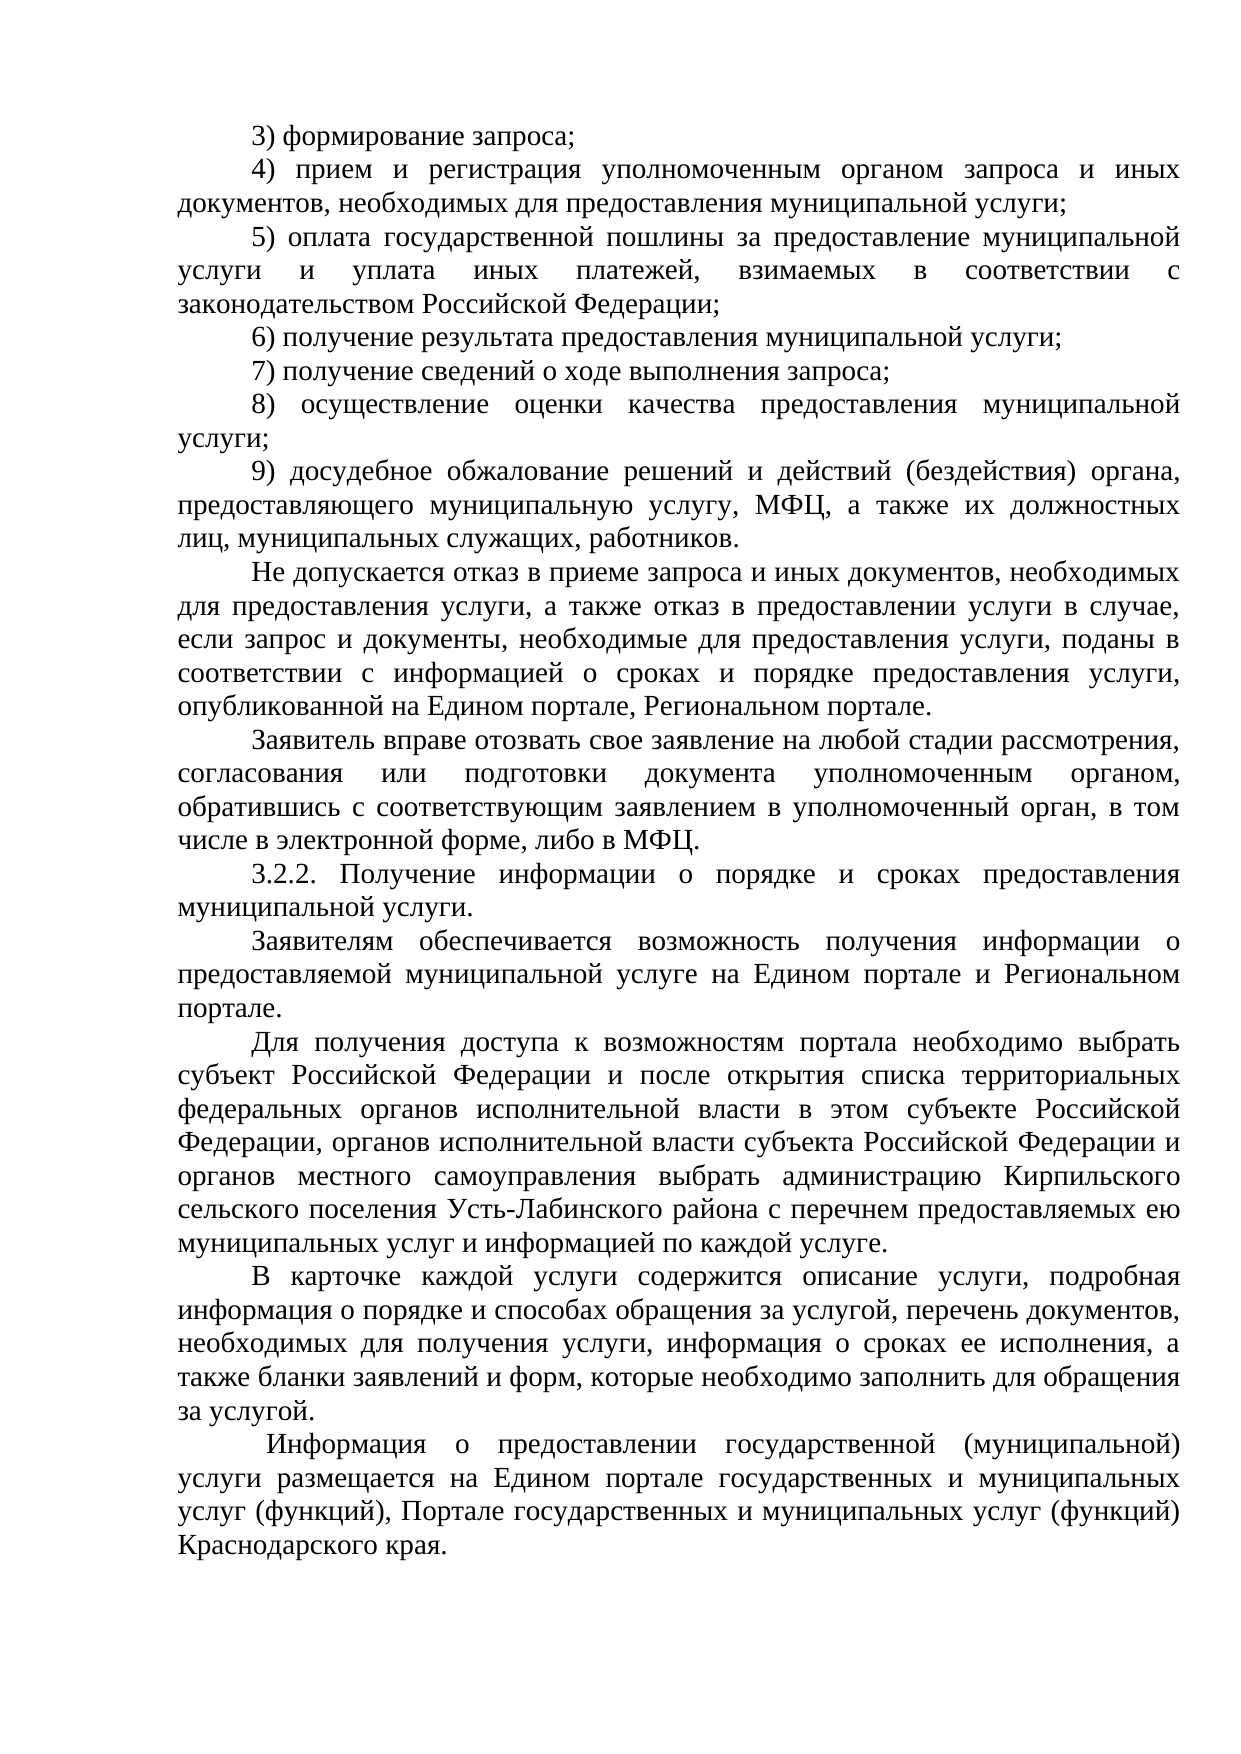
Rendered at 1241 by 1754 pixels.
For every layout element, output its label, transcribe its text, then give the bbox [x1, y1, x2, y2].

text Информация о предоставлении государственной (муниципальной) услуги размещается на Едином портале государственных и муниципальных услуг (функций), Портале государственных и муниципальных услуг (функций) Краснодарского края. [177, 1426, 1181, 1560]
text 3) формирование запроса; [177, 118, 1181, 152]
text Заявитель вправе отозвать свое заявление на любой стадии рассмотрения, согласования или подготовки документа уполномоченным органом, обратившись с соответствующим заявлением в уполномоченный орган, в том числе в электронной форме, либо в МФЦ. [177, 722, 1181, 856]
text Для получения доступа к возможностям портала необходимо выбрать субъект Российской Федерации и после открытия списка территориальных федеральных органов исполнительной власти в этом субъекте Российской Федерации, органов исполнительной власти субъекта Российской Федерации и органов местного самоуправления выбрать администрацию Кирпильского сельского поселения Усть-Лабинского района с перечнем предоставляемых ею муниципальных услуг и информацией по каждой услуге. [177, 1024, 1181, 1258]
text 8) осуществление оценки качества предоставления муниципальной услуги; [177, 386, 1181, 453]
text 6) получение результата предоставления муниципальной услуги; [177, 319, 1181, 353]
text В карточке каждой услуги содержится описание услуги, подробная информация о порядке и способах обращения за услугой, перечень документов, необходимых для получения услуги, информация о сроках ее исполнения, а также бланки заявлений и форм, которые необходимо заполнить для обращения за услугой. [177, 1258, 1181, 1426]
text Не допускается отказ в приеме запроса и иных документов, необходимых для предоставления услуги, а также отказ в предоставлении услуги в случае, если запрос и документы, необходимые для предоставления услуги, поданы в соответствии с информацией о сроках и порядке предоставления услуги, опубликованной на Едином портале, Региональном портале. [177, 554, 1181, 722]
text Заявителям обеспечивается возможность получения информации о предоставляемой муниципальной услуге на Едином портале и Региональном портале. [177, 923, 1181, 1024]
text 3.2.2. Получение информации о порядке и сроках предоставления муниципальной услуги. [177, 856, 1181, 923]
text 4) прием и регистрация уполномоченным органом запроса и иных документов, необходимых для предоставления муниципальной услуги; [177, 152, 1181, 219]
text 9) досудебное обжалование решений и действий (бездействия) органа, предоставляющего муниципальную услугу, МФЦ, а также их должностных лиц, муниципальных служащих, работников. [177, 453, 1181, 554]
text 7) получение сведений о ходе выполнения запроса; [177, 353, 1181, 386]
text 5) оплата государственной пошлины за предоставление муниципальной услуги и уплата иных платежей, взимаемых в соответствии с законодательством Российской Федерации; [177, 219, 1181, 319]
